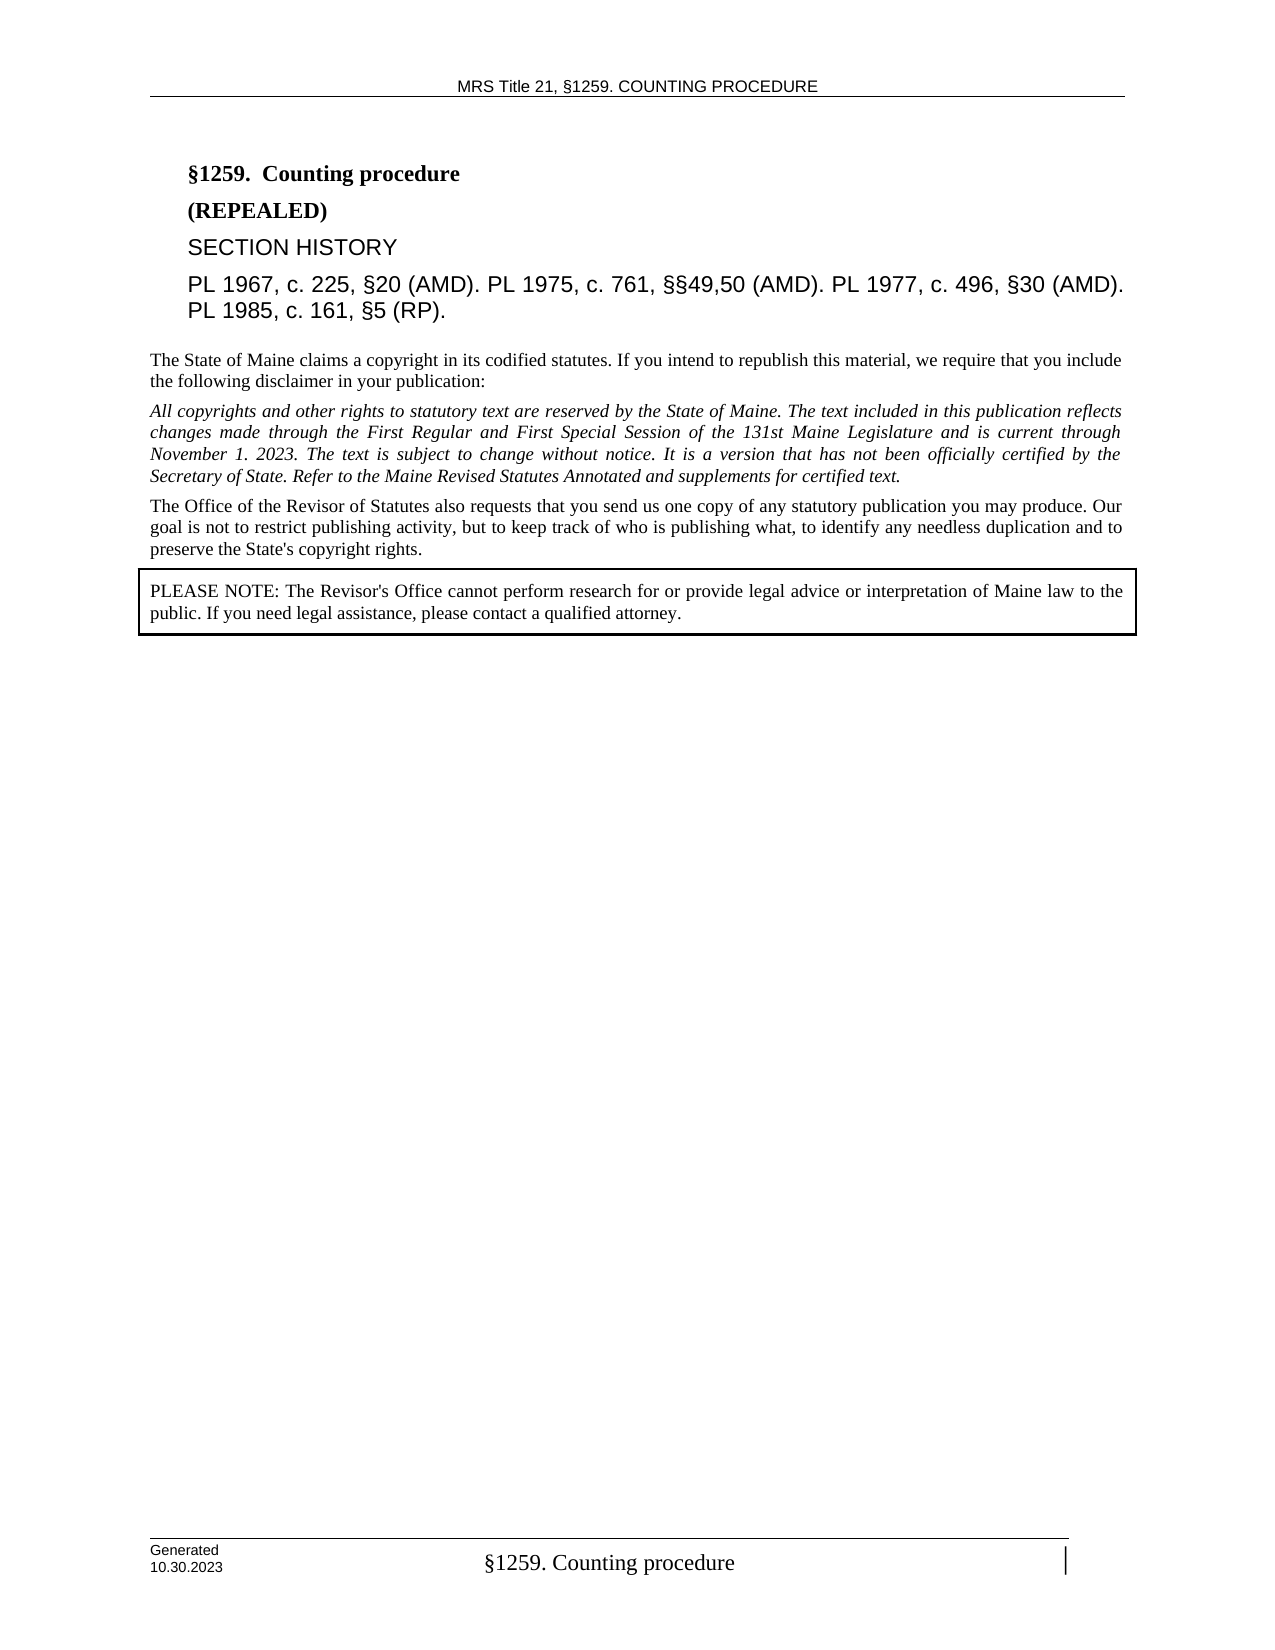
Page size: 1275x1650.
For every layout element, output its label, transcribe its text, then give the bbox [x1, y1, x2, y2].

text The Office of the Revisor of Statutes also requests that you send us one copy of any statutory publication you may produce. Our goal is not to restrict publishing activity, but to keep track of who is publishing what, to identify any needless duplication and to preserve the State's copyright rights. [150, 494, 1125, 559]
text PLEASE NOTE: The Revisor's Office cannot perform research for or provide legal advice or interpretation of Maine law to the public. If you need legal assistance, please contact a qualified attorney. [140, 570, 1135, 633]
text The State of Maine claims a copyright in its codified statutes. If you intend to republish this material, we require that you include the following disclaimer in your publication: [150, 348, 1125, 392]
text PL 1967, c. 225, §20 (AMD). PL 1975, c. 761, §§49,50 (AMD). PL 1977, c. 496, §30 (AMD). PL 1985, c. 161, §5 (RP). [187, 271, 1125, 323]
text §1259. Counting procedure [187, 160, 1125, 187]
text SECTION HISTORY [187, 234, 1125, 260]
text (REPEALED) [187, 197, 1125, 223]
text All copyrights and other rights to statutory text are reserved by the State of Maine. The text included in this publication reflects changes made through the First Regular and First Special Session of the 131st Maine Legislature and is current through November 1. 2023 . The text is subject to change without notice. It is a version that has not been officially certified by the Secretary of State. Refer to the Maine Revised Statutes Annotated and supplements for certified text. [150, 400, 1125, 486]
